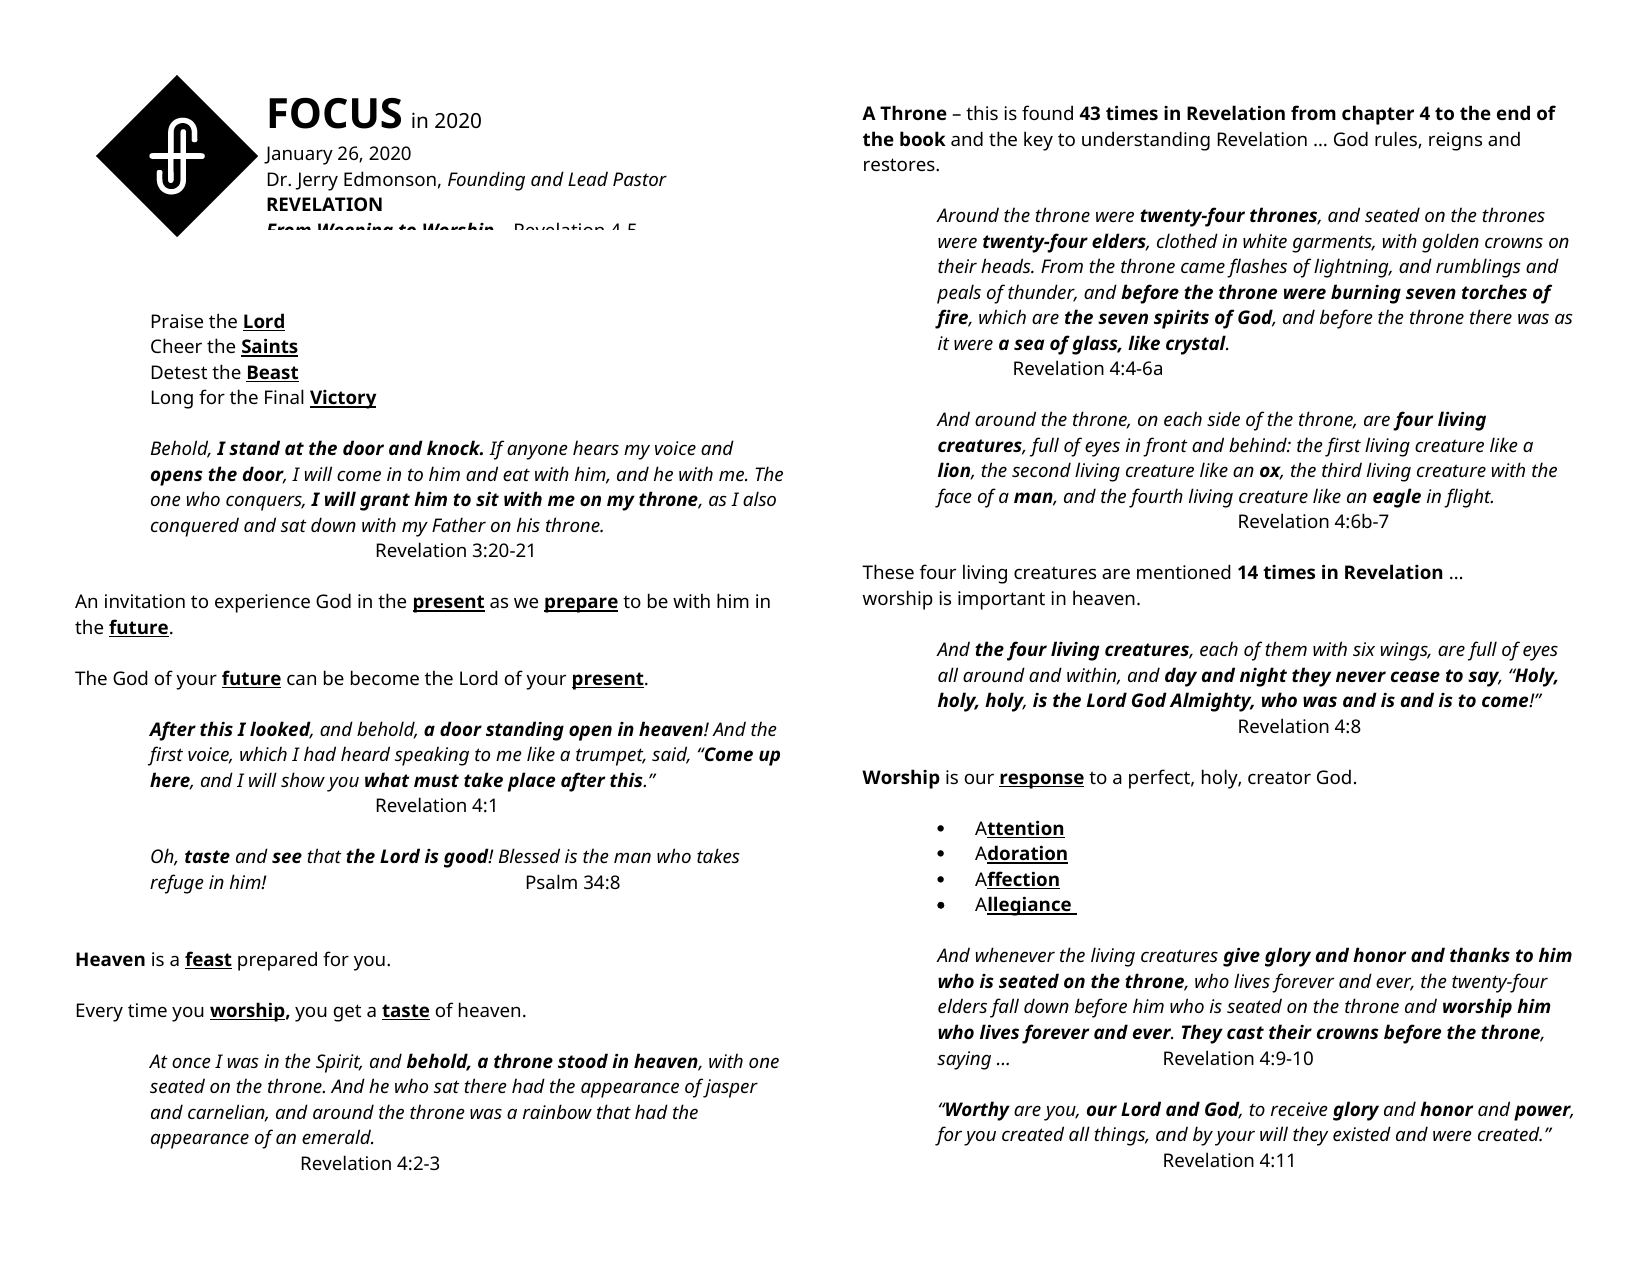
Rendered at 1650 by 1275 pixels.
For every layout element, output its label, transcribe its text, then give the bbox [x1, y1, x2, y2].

text And around the throne, on each side of the throne, are four living creatures, full of eyes in front and behind: the first living creature like a lion, the second living creature like an ox, the third living creature with the face of a man, and the fourth living creature like an eagle in flight. Revelation 4:6b-7 [937, 407, 1575, 534]
text Detest the Beast [150, 359, 787, 384]
text Oh, taste and see that the Lord is good! Blessed is the man who takes refuge in him! Psalm 34:8 [150, 844, 787, 895]
text Worship is our response to a perfect, holy, creator God. [862, 764, 1575, 789]
text Long for the Final Victory [150, 384, 787, 410]
text Cheer the Saints [150, 333, 787, 359]
text The God of your future can be become the Lord of your present. [75, 665, 787, 691]
text Heaven is a feast prepared for you. [75, 946, 787, 971]
text Every time you worship, you get a taste of heaven. [75, 997, 787, 1022]
text Praise the Lord [150, 308, 787, 333]
picture [96, 75, 258, 237]
text And whenever the living creatures give glory and honor and thanks to him who is seated on the throne, who lives forever and ever, the twenty-four elders fall down before him who is seated on the throne and worship him who lives forever and ever. They cast their crowns before the throne, saying … Revelation 4:9-10 [937, 943, 1575, 1070]
list Attention [937, 815, 1575, 841]
text A Throne – this is found 43 times in Revelation from chapter 4 to the end of the book and the key to understanding Revelation … God rules, reigns and restores. [862, 101, 1575, 177]
text Around the throne were twenty-four thrones, and seated on the thrones were twenty-four elders, clothed in white garments, with golden crowns on their heads. From the throne came flashes of lightning, and rumblings and peals of thunder, and before the throne were burning seven torches of fire, which are the seven spirits of God, and before the throne there was as it were a sea of glass, like crystal. Revelation 4:4-6a [937, 203, 1575, 381]
text An invitation to experience God in the present as we prepare to be with him in the future. [75, 589, 787, 640]
list Adoration [937, 841, 1575, 866]
text “Worthy are you, our Lord and God, to receive glory and honor and power, for you created all things, and by your will they existed and were created.” Revelation 4:11 [937, 1096, 1575, 1172]
text At once I was in the Spirit, and behold, a throne stood in heaven, with one seated on the throne. And he who sat there had the appearance of jasper and carnelian, and around the throne was a rainbow that had the appearance of an emerald. Revelation 4:2-3 [150, 1048, 787, 1176]
text And the four living creatures, each of them with six wings, are full of eyes all around and within, and day and night they never cease to say, “Holy, holy, holy, is the Lord God Almighty, who was and is and is to come!” Revelation 4:8 [937, 636, 1575, 738]
text worship is important in heaven. [862, 585, 1575, 611]
text After this I looked, and behold, a door standing open in heaven! And the first voice, which I had heard speaking to me like a trumpet, said, “Come up here, and I will show you what must take place after this.” Revelation 4:1 [150, 716, 787, 818]
list Allegiance [937, 892, 1575, 917]
text Behold, I stand at the door and knock. If anyone hears my voice and opens the door, I will come in to him and eat with him, and he with me. The one who conquers, I will grant him to sit with me on my throne, as I also conquered and sat down with my Father on his throne. Revelation 3:20-21 [150, 436, 787, 563]
text These four living creatures are mentioned 14 times in Revelation … [862, 560, 1575, 585]
list Affection [937, 866, 1575, 892]
